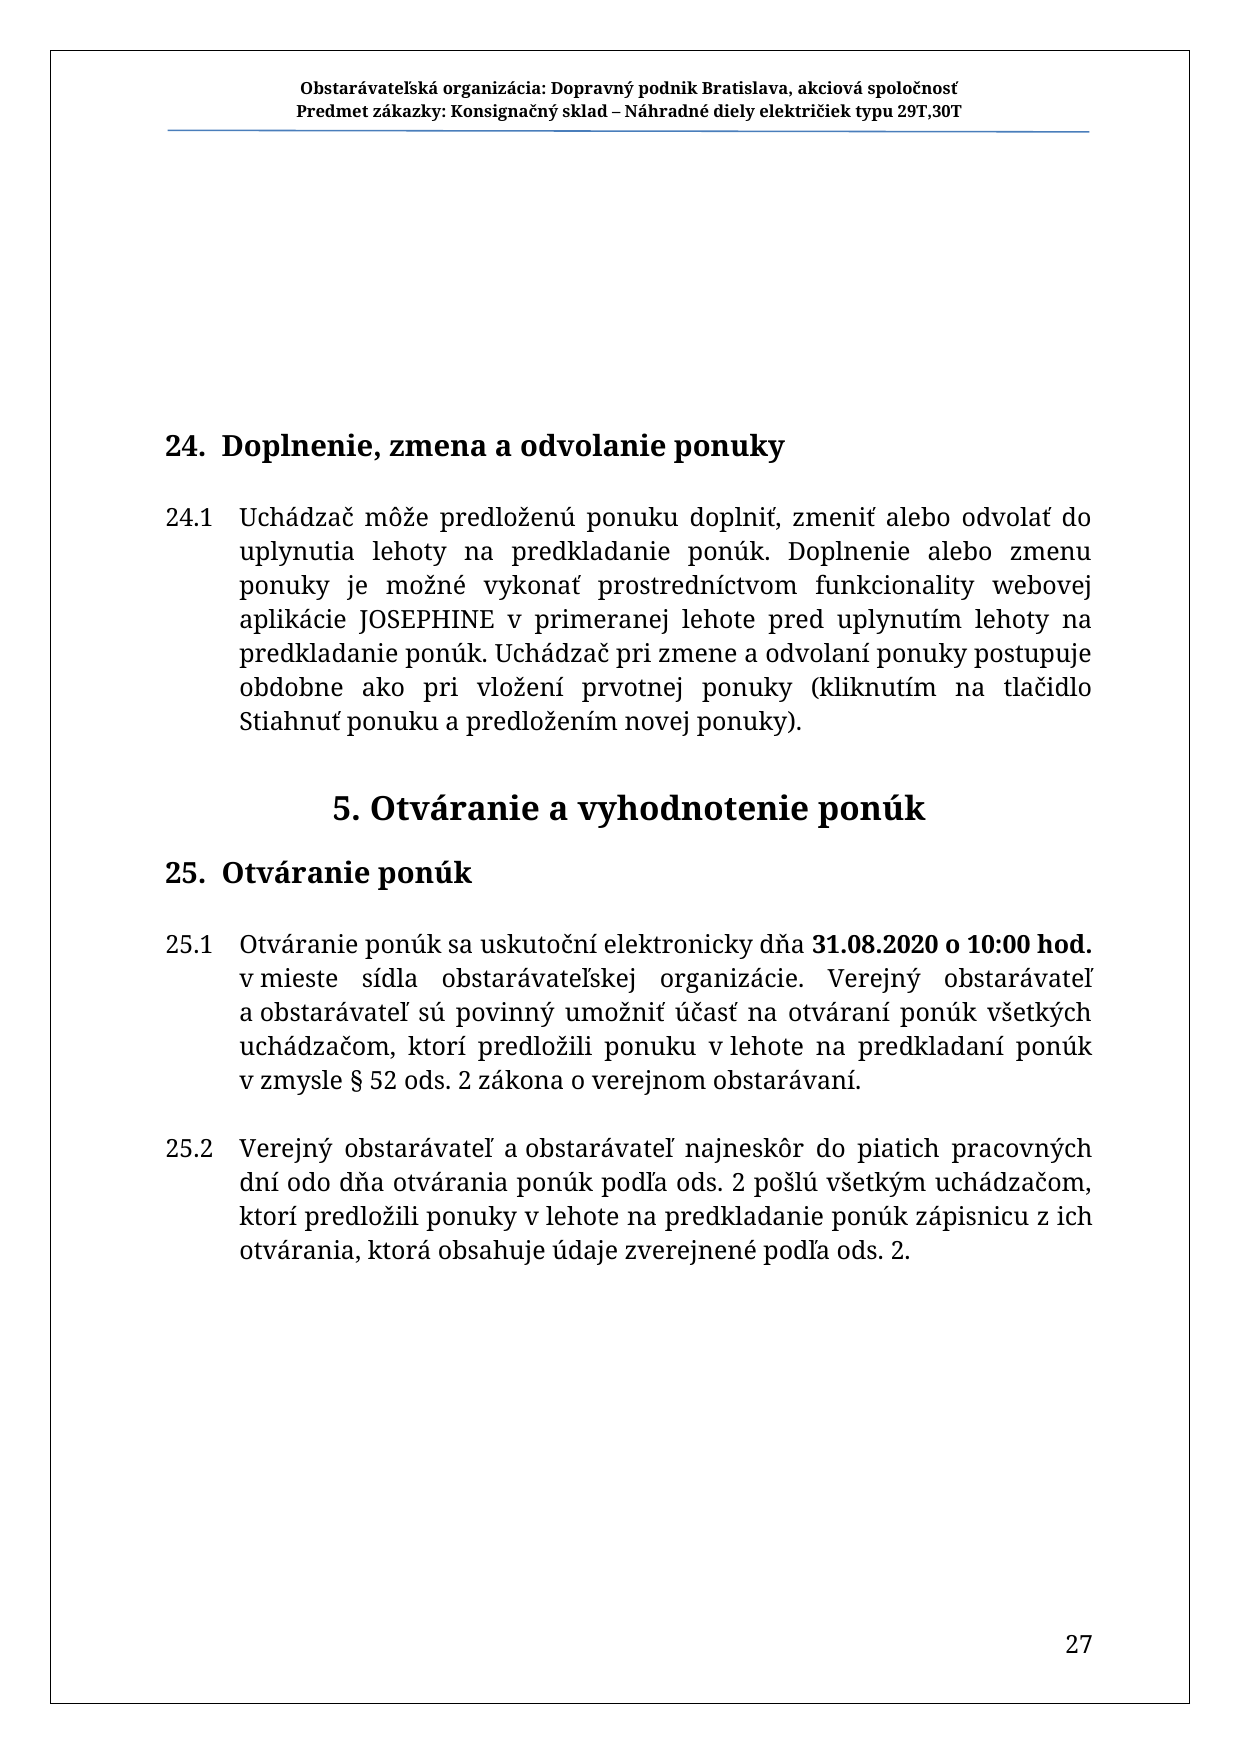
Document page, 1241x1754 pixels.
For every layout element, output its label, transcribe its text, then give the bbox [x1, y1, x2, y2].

list Otváranie ponúk sa uskutoční elektronicky dňa 31.08.2020 o 10:00 hod. v mieste sídla obstarávateľskej organizácie. Verejný obstarávateľ a obstarávateľ sú povinný umožniť účasť na otváraní ponúk všetkých uchádzačom, ktorí predložili ponuku v lehote na predkladaní ponúk v zmysle § 52 ods. 2 zákona o verejnom obstarávaní. [165, 926, 1093, 1097]
subtitle Doplnenie, zmena a odvolanie ponuky [165, 426, 1093, 465]
list Uchádzač môže predloženú ponuku doplniť, zmeniť alebo odvolať do uplynutia lehoty na predkladanie ponúk. Doplnenie alebo zmenu ponuky je možné vykonať prostredníctvom funkcionality webovej aplikácie JOSEPHINE v primeranej lehote pred uplynutím lehoty na predkladanie ponúk. Uchádzač pri zmene a odvolaní ponuky postupuje obdobne ako pri vložení prvotnej ponuky (kliknutím na tlačidlo Stiahnuť ponuku a predložením novej ponuky). [165, 499, 1093, 738]
subtitle Otváranie ponúk [165, 853, 1093, 892]
subtitle 5. Otváranie a vyhodnotenie ponúk [165, 784, 1093, 830]
list Verejný obstarávateľ a obstarávateľ najneskôr do piatich pracovných dní odo dňa otvárania ponúk podľa ods. 2 pošlú všetkým uchádzačom, ktorí predložili ponuky v lehote na predkladanie ponúk zápisnicu z ich otvárania, ktorá obsahuje údaje zverejnené podľa ods. 2. [165, 1131, 1093, 1267]
